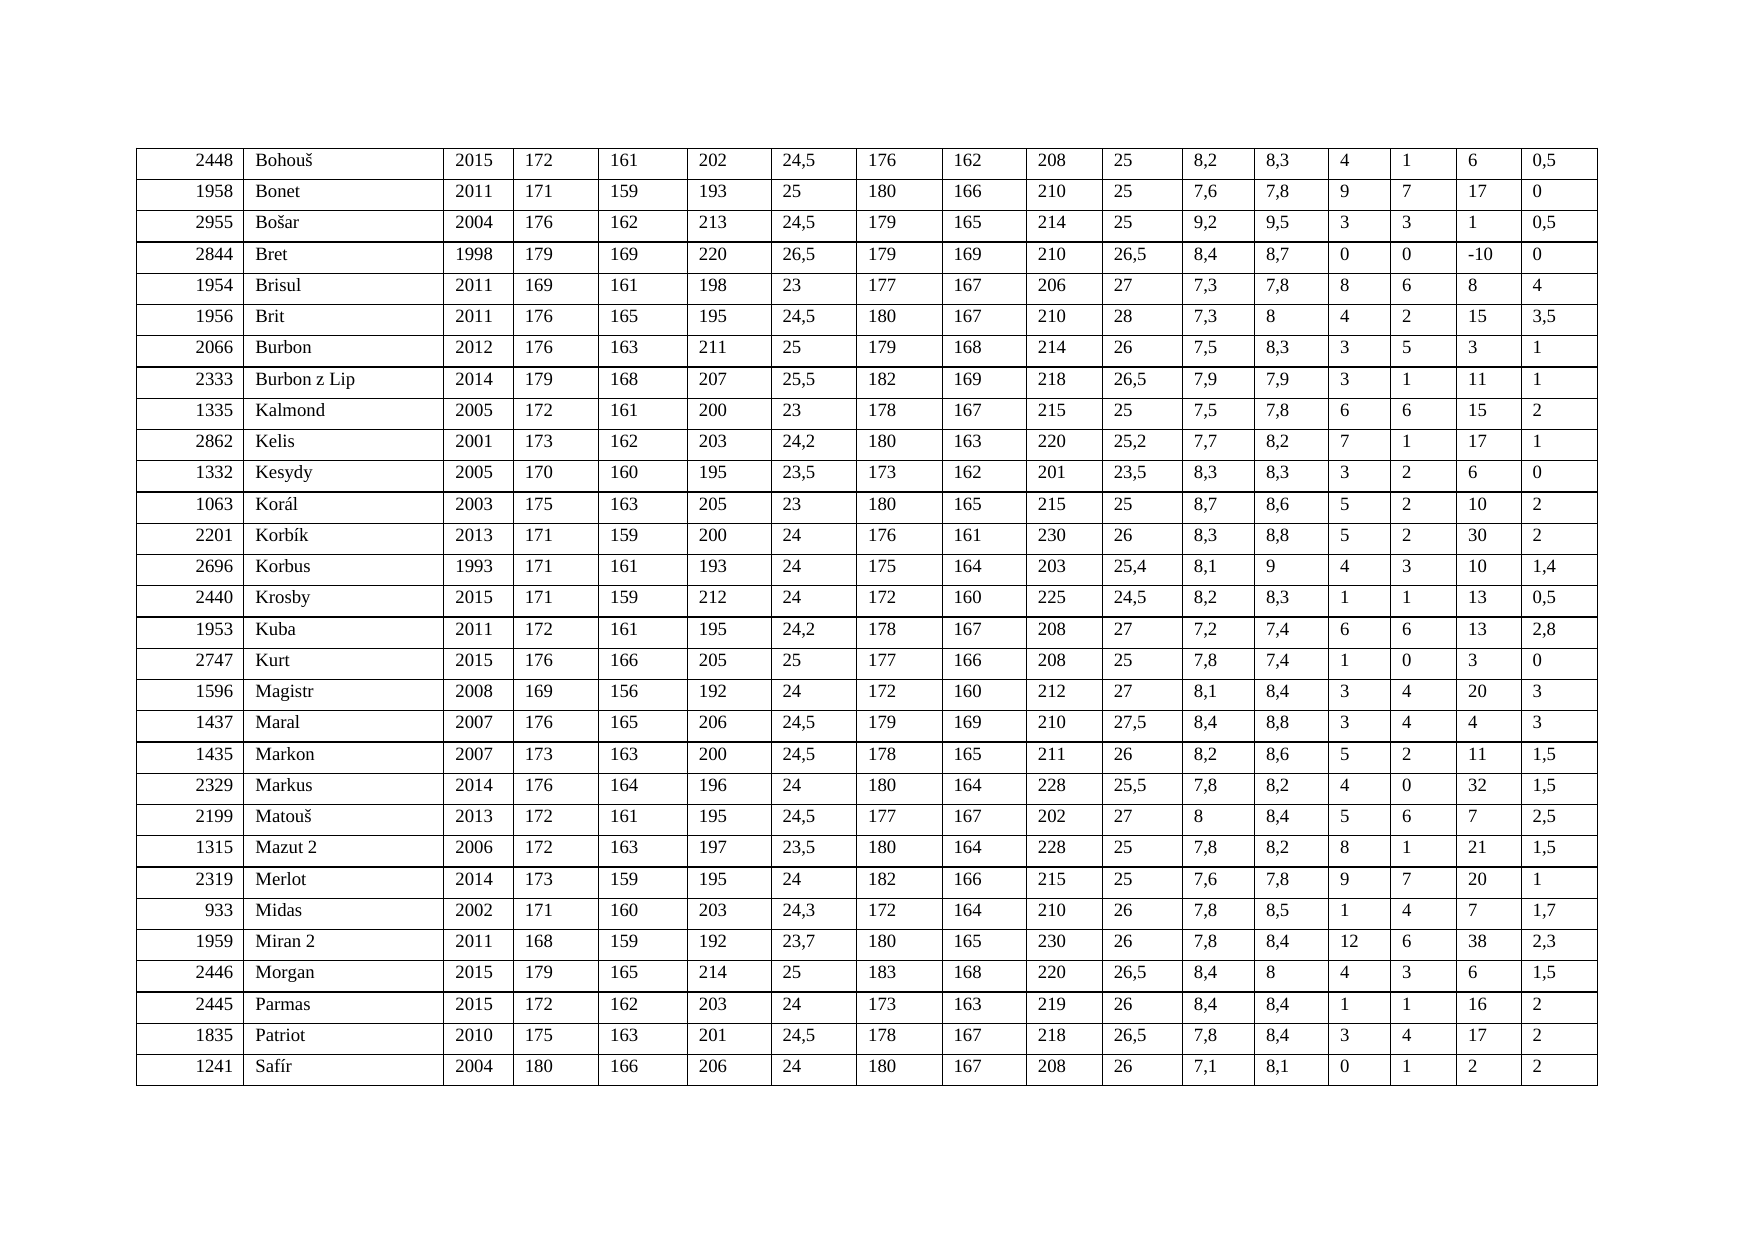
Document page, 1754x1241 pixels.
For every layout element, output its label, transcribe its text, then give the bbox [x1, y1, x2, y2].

table_cell 2446 [137, 961, 243, 991]
table_cell 1 [1522, 368, 1597, 398]
table_cell 177 [857, 649, 942, 679]
table_cell 25 [772, 336, 856, 366]
table_cell 6 [1391, 805, 1456, 835]
table_cell 7,8 [1255, 399, 1328, 429]
table_cell 27 [1103, 680, 1182, 710]
table_cell 2012 [444, 336, 513, 366]
table_cell 1835 [137, 1024, 243, 1054]
table_cell 172 [857, 899, 942, 929]
table_cell 8,4 [1255, 1024, 1328, 1054]
table_cell 1,5 [1522, 743, 1597, 773]
table_cell Merlot [244, 868, 443, 898]
table_cell Matouš [244, 805, 443, 835]
table_cell 2 [1457, 1055, 1521, 1085]
table_cell 4 [1329, 305, 1390, 335]
table_cell 7,8 [1255, 868, 1328, 898]
table_cell 180 [857, 493, 942, 523]
table_cell 8,7 [1183, 493, 1254, 523]
table_cell 198 [688, 274, 771, 304]
table_cell 5 [1329, 493, 1390, 523]
table_cell 17 [1457, 180, 1521, 210]
table_cell 156 [599, 680, 687, 710]
table_cell 7 [1457, 899, 1521, 929]
table_cell 202 [688, 149, 771, 179]
table_cell 195 [688, 618, 771, 648]
table_cell 26 [1103, 930, 1182, 960]
table_cell Burbon [244, 336, 443, 366]
table_cell 0 [1329, 243, 1390, 273]
table_cell Brit [244, 305, 443, 335]
table_cell 6 [1391, 274, 1456, 304]
table_cell 11 [1457, 368, 1521, 398]
table_cell 10 [1457, 493, 1521, 523]
table_cell 8,2 [1255, 430, 1328, 460]
table_cell 6 [1457, 461, 1521, 491]
table_cell 25 [1103, 399, 1182, 429]
table_cell 2 [1522, 1024, 1597, 1054]
table_cell 167 [943, 1055, 1026, 1085]
table_cell 1241 [137, 1055, 243, 1085]
table_cell 166 [943, 180, 1026, 210]
table_cell 218 [1027, 368, 1102, 398]
table_cell 25,5 [772, 368, 856, 398]
table_cell 8 [1183, 805, 1254, 835]
table_cell 7,6 [1183, 868, 1254, 898]
table_cell 172 [514, 399, 598, 429]
table_cell 203 [1027, 555, 1102, 585]
table_cell 162 [943, 149, 1026, 179]
table_cell 4 [1329, 555, 1390, 585]
table_cell 2 [1391, 461, 1456, 491]
table_cell 1 [1522, 430, 1597, 460]
table_cell 172 [514, 805, 598, 835]
table_cell Kelis [244, 430, 443, 460]
table_cell 7,1 [1183, 1055, 1254, 1085]
table_cell 2015 [444, 993, 513, 1023]
table_cell 193 [688, 180, 771, 210]
table_cell 8,4 [1183, 961, 1254, 991]
table_cell 2955 [137, 211, 243, 241]
table_cell 4 [1522, 274, 1597, 304]
table_cell 179 [857, 336, 942, 366]
table_cell 24,5 [772, 711, 856, 741]
table_cell 2014 [444, 368, 513, 398]
table_cell 8,8 [1255, 711, 1328, 741]
table_cell Maral [244, 711, 443, 741]
table_cell 169 [943, 711, 1026, 741]
table_cell Mazut 2 [244, 836, 443, 866]
table_cell 203 [688, 430, 771, 460]
table_cell 2011 [444, 930, 513, 960]
table_cell 165 [943, 211, 1026, 241]
table_cell 169 [943, 243, 1026, 273]
table_cell 24,3 [772, 899, 856, 929]
table_cell Kalmond [244, 399, 443, 429]
table_cell 172 [857, 586, 942, 616]
table_cell 26,5 [1103, 243, 1182, 273]
table_cell 210 [1027, 899, 1102, 929]
table_cell 2011 [444, 180, 513, 210]
table_cell 23,7 [772, 930, 856, 960]
table_cell 205 [688, 649, 771, 679]
table_cell 173 [857, 993, 942, 1023]
table_cell 2007 [444, 711, 513, 741]
table_cell 2006 [444, 836, 513, 866]
table_cell 173 [857, 461, 942, 491]
table_cell Burbon z Lip [244, 368, 443, 398]
table_cell 8,1 [1183, 555, 1254, 585]
table_cell 161 [599, 274, 687, 304]
table_cell 164 [943, 899, 1026, 929]
table_cell 0 [1522, 461, 1597, 491]
table_cell 175 [514, 493, 598, 523]
table_cell 215 [1027, 399, 1102, 429]
table_cell 1 [1457, 211, 1521, 241]
table_cell 7 [1391, 180, 1456, 210]
table_cell 3 [1329, 211, 1390, 241]
table_cell 2011 [444, 618, 513, 648]
table_cell 26,5 [1103, 1024, 1182, 1054]
table_cell 8,4 [1255, 930, 1328, 960]
table_cell 26,5 [1103, 368, 1182, 398]
table_cell 24,5 [772, 211, 856, 241]
table_cell Brisul [244, 274, 443, 304]
table_cell 26 [1103, 899, 1182, 929]
table_cell 25 [772, 961, 856, 991]
table_cell 23 [772, 274, 856, 304]
table_cell 161 [599, 399, 687, 429]
table_cell 220 [1027, 961, 1102, 991]
table_cell 2319 [137, 868, 243, 898]
table_cell 4 [1329, 774, 1390, 804]
table_cell 17 [1457, 1024, 1521, 1054]
table_cell 176 [514, 305, 598, 335]
table_cell 164 [943, 836, 1026, 866]
table_cell 7,8 [1183, 774, 1254, 804]
table_cell 2015 [444, 961, 513, 991]
table_cell 173 [514, 430, 598, 460]
table_cell 24 [772, 993, 856, 1023]
table_cell 25 [1103, 211, 1182, 241]
table_cell 175 [857, 555, 942, 585]
table_cell 0 [1391, 243, 1456, 273]
table_cell 6 [1329, 399, 1390, 429]
table_cell 24,5 [772, 743, 856, 773]
table_cell 7,2 [1183, 618, 1254, 648]
table_cell 2004 [444, 1055, 513, 1085]
table_cell 168 [599, 368, 687, 398]
table_cell Safír [244, 1055, 443, 1085]
table_cell 26,5 [772, 243, 856, 273]
table_cell Markus [244, 774, 443, 804]
table_cell 2015 [444, 649, 513, 679]
table_cell 160 [943, 680, 1026, 710]
table_cell 2066 [137, 336, 243, 366]
table_cell 165 [599, 961, 687, 991]
table_cell 169 [599, 243, 687, 273]
table_cell 4 [1457, 711, 1521, 741]
table_cell 201 [1027, 461, 1102, 491]
table_cell 2696 [137, 555, 243, 585]
table_cell Kesydy [244, 461, 443, 491]
table_cell 177 [857, 805, 942, 835]
table_cell 177 [857, 274, 942, 304]
table_cell 180 [857, 430, 942, 460]
table_cell 176 [514, 336, 598, 366]
table_cell 166 [599, 649, 687, 679]
table_cell 172 [514, 993, 598, 1023]
table_cell 3 [1329, 1024, 1390, 1054]
table_cell 2010 [444, 1024, 513, 1054]
table_cell 20 [1457, 680, 1521, 710]
table_cell 228 [1027, 774, 1102, 804]
table_cell 7,8 [1183, 899, 1254, 929]
table_cell 207 [688, 368, 771, 398]
table_cell 23 [772, 493, 856, 523]
table_cell 1 [1329, 993, 1390, 1023]
table_cell 2007 [444, 743, 513, 773]
table_cell 172 [514, 149, 598, 179]
table_cell 168 [943, 961, 1026, 991]
table_cell 178 [857, 743, 942, 773]
table_cell 160 [943, 586, 1026, 616]
table_cell 9 [1329, 180, 1390, 210]
table_cell 26 [1103, 993, 1182, 1023]
table_cell Kurt [244, 649, 443, 679]
table_cell 24,5 [772, 805, 856, 835]
table_cell 159 [599, 930, 687, 960]
table_cell 220 [1027, 430, 1102, 460]
table_cell 173 [514, 868, 598, 898]
table_cell 214 [1027, 336, 1102, 366]
table_cell 23,5 [772, 836, 856, 866]
table_cell 2001 [444, 430, 513, 460]
table_cell 7 [1457, 805, 1521, 835]
table_cell 2013 [444, 805, 513, 835]
table_cell 9 [1255, 555, 1328, 585]
table_cell 3 [1522, 680, 1597, 710]
table_cell 7,9 [1255, 368, 1328, 398]
table_cell 169 [514, 274, 598, 304]
table_cell 1596 [137, 680, 243, 710]
table_cell 4 [1329, 961, 1390, 991]
table_cell 8,2 [1183, 586, 1254, 616]
table_cell 3 [1391, 555, 1456, 585]
table_cell 171 [514, 180, 598, 210]
table_cell 17 [1457, 430, 1521, 460]
table_cell 167 [943, 618, 1026, 648]
table_cell 203 [688, 993, 771, 1023]
table_cell 25,2 [1103, 430, 1182, 460]
table_cell 11 [1457, 743, 1521, 773]
table_cell 163 [599, 836, 687, 866]
table_cell 2747 [137, 649, 243, 679]
table_cell 5 [1329, 524, 1390, 554]
table_cell 13 [1457, 618, 1521, 648]
table_cell Parmas [244, 993, 443, 1023]
table_cell 173 [514, 743, 598, 773]
table_cell 15 [1457, 399, 1521, 429]
table_cell 8,7 [1255, 243, 1328, 273]
table_cell Bret [244, 243, 443, 273]
table_cell 2 [1522, 993, 1597, 1023]
table_cell 9,5 [1255, 211, 1328, 241]
table_cell 1,7 [1522, 899, 1597, 929]
table_cell 197 [688, 836, 771, 866]
table_cell 23,5 [772, 461, 856, 491]
table_cell 8,3 [1183, 524, 1254, 554]
table_cell 228 [1027, 836, 1102, 866]
table_cell 1956 [137, 305, 243, 335]
table_cell 0,5 [1522, 149, 1597, 179]
table_cell 171 [514, 555, 598, 585]
table_cell 1 [1391, 1055, 1456, 1085]
table_cell 182 [857, 368, 942, 398]
table_cell 2 [1522, 1055, 1597, 1085]
table_cell 202 [1027, 805, 1102, 835]
table_cell -10 [1457, 243, 1521, 273]
table_cell 1,5 [1522, 774, 1597, 804]
table_cell 7,8 [1183, 930, 1254, 960]
table_cell 1 [1391, 368, 1456, 398]
table_cell 159 [599, 868, 687, 898]
table_cell 24,5 [772, 1024, 856, 1054]
table_cell 1959 [137, 930, 243, 960]
table_cell 0 [1391, 774, 1456, 804]
table_cell 180 [857, 774, 942, 804]
table_cell 179 [857, 243, 942, 273]
table_cell 26 [1103, 1055, 1182, 1085]
table_cell 162 [943, 461, 1026, 491]
table_cell 4 [1391, 899, 1456, 929]
table_cell 12 [1329, 930, 1390, 960]
table_cell 6 [1391, 618, 1456, 648]
table_cell 220 [688, 243, 771, 273]
table_cell 2008 [444, 680, 513, 710]
table_cell 24 [772, 1055, 856, 1085]
table_cell 5 [1391, 336, 1456, 366]
table_cell 7,8 [1255, 180, 1328, 210]
table_cell 208 [1027, 1055, 1102, 1085]
table_cell 172 [514, 618, 598, 648]
table_cell 2015 [444, 149, 513, 179]
table_cell 159 [599, 180, 687, 210]
table_cell 165 [943, 493, 1026, 523]
table_cell 161 [599, 149, 687, 179]
table_cell 163 [943, 430, 1026, 460]
table_cell 2 [1522, 493, 1597, 523]
table_cell 7,7 [1183, 430, 1254, 460]
table_cell 165 [599, 305, 687, 335]
table_cell 3 [1391, 961, 1456, 991]
table_cell 2201 [137, 524, 243, 554]
table_cell 208 [1027, 618, 1102, 648]
table_cell 215 [1027, 493, 1102, 523]
table_cell 176 [514, 774, 598, 804]
table_cell 210 [1027, 180, 1102, 210]
table_cell 7,5 [1183, 399, 1254, 429]
table_cell 30 [1457, 524, 1521, 554]
table_cell 1 [1391, 993, 1456, 1023]
table_cell 8 [1255, 305, 1328, 335]
table_cell 6 [1391, 930, 1456, 960]
table_cell 2,5 [1522, 805, 1597, 835]
table_cell 171 [514, 524, 598, 554]
table_cell 208 [1027, 649, 1102, 679]
table_cell 7 [1391, 868, 1456, 898]
table_cell 8,3 [1255, 336, 1328, 366]
table_cell 10 [1457, 555, 1521, 585]
table_cell 0 [1522, 180, 1597, 210]
table_cell 8 [1457, 274, 1521, 304]
table_cell 161 [599, 555, 687, 585]
table_cell 205 [688, 493, 771, 523]
table_cell 0,5 [1522, 586, 1597, 616]
table_cell 3 [1329, 368, 1390, 398]
table_cell 163 [599, 493, 687, 523]
table_cell Kuba [244, 618, 443, 648]
table_cell 163 [599, 1024, 687, 1054]
table_cell 8,3 [1255, 461, 1328, 491]
table_cell 2011 [444, 305, 513, 335]
table_cell 2,8 [1522, 618, 1597, 648]
table_cell 8,2 [1183, 743, 1254, 773]
table_cell 230 [1027, 524, 1102, 554]
table_cell 2 [1391, 493, 1456, 523]
table_cell 8,4 [1255, 805, 1328, 835]
table_cell 211 [688, 336, 771, 366]
table_cell 26 [1103, 743, 1182, 773]
table_cell 8,5 [1255, 899, 1328, 929]
table_cell 24 [772, 524, 856, 554]
table_cell 25 [1103, 149, 1182, 179]
table_cell 165 [943, 743, 1026, 773]
table_cell 2844 [137, 243, 243, 273]
table_cell 5 [1329, 743, 1390, 773]
table_cell Bohouš [244, 149, 443, 179]
table_cell 23,5 [1103, 461, 1182, 491]
table_cell 164 [943, 555, 1026, 585]
table_cell 2011 [444, 274, 513, 304]
table_cell 215 [1027, 868, 1102, 898]
table_cell 164 [599, 774, 687, 804]
table_cell 8,6 [1255, 743, 1328, 773]
table_cell 26 [1103, 336, 1182, 366]
table_cell 24,5 [772, 149, 856, 179]
table_cell 180 [857, 836, 942, 866]
table_cell 1 [1522, 336, 1597, 366]
table_cell 1435 [137, 743, 243, 773]
table_cell 206 [688, 711, 771, 741]
table_cell 164 [943, 774, 1026, 804]
table_cell 2014 [444, 868, 513, 898]
table_cell 25 [1103, 868, 1182, 898]
table_cell 218 [1027, 1024, 1102, 1054]
table_cell 1,5 [1522, 961, 1597, 991]
table_cell 6 [1457, 149, 1521, 179]
table_cell 24,5 [772, 305, 856, 335]
table_cell 167 [943, 805, 1026, 835]
table_cell 170 [514, 461, 598, 491]
table_cell 169 [943, 368, 1026, 398]
table_cell 2 [1522, 399, 1597, 429]
table_cell 6 [1329, 618, 1390, 648]
table_cell 179 [514, 368, 598, 398]
table_cell 8,6 [1255, 493, 1328, 523]
table_cell 3 [1457, 649, 1521, 679]
table_cell 163 [599, 336, 687, 366]
table_cell Bonet [244, 180, 443, 210]
table_cell 1 [1522, 868, 1597, 898]
table_cell 195 [688, 461, 771, 491]
table_cell 176 [514, 211, 598, 241]
table_cell 7,4 [1255, 649, 1328, 679]
table_cell Korbus [244, 555, 443, 585]
table_cell 178 [857, 1024, 942, 1054]
table_cell Korál [244, 493, 443, 523]
table_cell 165 [943, 930, 1026, 960]
table_cell 5 [1329, 805, 1390, 835]
table_cell 161 [943, 524, 1026, 554]
table_cell 8,4 [1255, 680, 1328, 710]
table_cell 159 [599, 586, 687, 616]
table_cell Korbík [244, 524, 443, 554]
table_cell 3 [1522, 711, 1597, 741]
table_cell 2014 [444, 774, 513, 804]
table_cell 4 [1391, 680, 1456, 710]
table_cell 25,5 [1103, 774, 1182, 804]
table_cell 7 [1329, 430, 1390, 460]
table_cell 2 [1391, 743, 1456, 773]
table_cell 24,2 [772, 618, 856, 648]
table_cell 203 [688, 899, 771, 929]
table_cell 192 [688, 930, 771, 960]
table_cell 2002 [444, 899, 513, 929]
table_cell 9 [1329, 868, 1390, 898]
table_cell 3 [1391, 211, 1456, 241]
table_cell 168 [943, 336, 1026, 366]
table_cell 1315 [137, 836, 243, 866]
table_cell Krosby [244, 586, 443, 616]
table_cell 179 [514, 961, 598, 991]
table_cell 168 [514, 930, 598, 960]
table_cell 1 [1391, 149, 1456, 179]
table_cell 208 [1027, 149, 1102, 179]
table_cell 25 [1103, 180, 1182, 210]
table_cell 24 [772, 774, 856, 804]
table_cell 175 [514, 1024, 598, 1054]
table_cell 0 [1329, 1055, 1390, 1085]
table_cell 193 [688, 555, 771, 585]
table_cell 2 [1391, 524, 1456, 554]
table_cell 38 [1457, 930, 1521, 960]
table_cell 171 [514, 586, 598, 616]
table_cell 206 [1027, 274, 1102, 304]
table_cell 9,2 [1183, 211, 1254, 241]
table_cell 162 [599, 211, 687, 241]
table_cell 212 [1027, 680, 1102, 710]
table_cell 0 [1391, 649, 1456, 679]
table_cell 8,1 [1255, 1055, 1328, 1085]
table_cell 8,8 [1255, 524, 1328, 554]
table_cell 161 [599, 618, 687, 648]
table_cell 21 [1457, 836, 1521, 866]
table_cell 24,5 [1103, 586, 1182, 616]
table_cell 180 [857, 1055, 942, 1085]
table_cell 2 [1391, 305, 1456, 335]
table_cell 8,3 [1255, 149, 1328, 179]
table_cell 162 [599, 993, 687, 1023]
table_cell 192 [688, 680, 771, 710]
table_cell 7,8 [1183, 649, 1254, 679]
table_cell 2862 [137, 430, 243, 460]
table_cell 1437 [137, 711, 243, 741]
table_cell 195 [688, 868, 771, 898]
table_cell 16 [1457, 993, 1521, 1023]
table_cell 8 [1329, 274, 1390, 304]
table_cell 171 [514, 899, 598, 929]
table_cell 1998 [444, 243, 513, 273]
table_cell 212 [688, 586, 771, 616]
table_cell 8,4 [1183, 993, 1254, 1023]
table_cell 8,2 [1255, 774, 1328, 804]
table_cell 160 [599, 461, 687, 491]
table_cell 169 [514, 680, 598, 710]
table_cell 24 [772, 555, 856, 585]
table_cell 180 [857, 180, 942, 210]
table_cell 7,3 [1183, 305, 1254, 335]
table_cell 28 [1103, 305, 1182, 335]
table_cell 167 [943, 305, 1026, 335]
table_cell 7,8 [1183, 1024, 1254, 1054]
table_cell 214 [688, 961, 771, 991]
table_cell 219 [1027, 993, 1102, 1023]
table_cell 25,4 [1103, 555, 1182, 585]
table_cell 26,5 [1103, 961, 1182, 991]
table_cell 2,3 [1522, 930, 1597, 960]
table_cell 213 [688, 211, 771, 241]
table_cell 1063 [137, 493, 243, 523]
table_cell 27 [1103, 274, 1182, 304]
table_cell 0,5 [1522, 211, 1597, 241]
table_cell 2005 [444, 399, 513, 429]
table_cell 230 [1027, 930, 1102, 960]
table_cell 180 [857, 930, 942, 960]
table_cell 1993 [444, 555, 513, 585]
table_cell 7,6 [1183, 180, 1254, 210]
table_cell 27,5 [1103, 711, 1182, 741]
table_cell 8,2 [1255, 836, 1328, 866]
table_cell 8 [1255, 961, 1328, 991]
table_cell 166 [943, 649, 1026, 679]
table_cell 1953 [137, 618, 243, 648]
table_cell 6 [1457, 961, 1521, 991]
table_cell 2199 [137, 805, 243, 835]
table_cell 0 [1522, 649, 1597, 679]
table_cell 178 [857, 399, 942, 429]
table_cell 176 [514, 711, 598, 741]
table_cell 159 [599, 524, 687, 554]
table_cell 3,5 [1522, 305, 1597, 335]
table_cell 210 [1027, 243, 1102, 273]
table_cell 933 [137, 899, 243, 929]
table_cell 179 [514, 243, 598, 273]
table_cell 8,1 [1183, 680, 1254, 710]
table_cell Markon [244, 743, 443, 773]
table_cell 24,2 [772, 430, 856, 460]
table_cell 1 [1391, 430, 1456, 460]
table_cell 1,4 [1522, 555, 1597, 585]
table_cell 172 [857, 680, 942, 710]
table_cell 3 [1329, 680, 1390, 710]
table_cell 210 [1027, 305, 1102, 335]
table_cell 179 [857, 711, 942, 741]
table_cell 2005 [444, 461, 513, 491]
table_cell 163 [599, 743, 687, 773]
table_cell 176 [857, 524, 942, 554]
table_cell Morgan [244, 961, 443, 991]
table_cell 24 [772, 680, 856, 710]
table_cell 4 [1391, 1024, 1456, 1054]
table_cell 2015 [444, 586, 513, 616]
table_cell 183 [857, 961, 942, 991]
table_cell 8,3 [1255, 586, 1328, 616]
table_cell 7,8 [1255, 274, 1328, 304]
table_cell 1 [1391, 836, 1456, 866]
table_cell 3 [1329, 461, 1390, 491]
table_cell 180 [514, 1055, 598, 1085]
table_cell 8 [1329, 836, 1390, 866]
table_cell 2333 [137, 368, 243, 398]
table_cell 172 [514, 836, 598, 866]
table_cell 200 [688, 524, 771, 554]
table_cell 2445 [137, 993, 243, 1023]
table_cell 1,5 [1522, 836, 1597, 866]
table_cell 195 [688, 305, 771, 335]
table_cell 7,9 [1183, 368, 1254, 398]
table_cell 2440 [137, 586, 243, 616]
table_cell 7,8 [1183, 836, 1254, 866]
table_cell 2003 [444, 493, 513, 523]
table_cell 26 [1103, 524, 1182, 554]
table_cell 161 [599, 805, 687, 835]
table_cell 162 [599, 430, 687, 460]
table_cell 166 [943, 868, 1026, 898]
table_cell 167 [943, 1024, 1026, 1054]
table_cell 6 [1391, 399, 1456, 429]
table_cell Bošar [244, 211, 443, 241]
table_cell 206 [688, 1055, 771, 1085]
table_cell 211 [1027, 743, 1102, 773]
table_cell 15 [1457, 305, 1521, 335]
table_cell 176 [514, 649, 598, 679]
table_cell 179 [857, 211, 942, 241]
table_cell 167 [943, 274, 1026, 304]
table_cell 7,5 [1183, 336, 1254, 366]
table_cell 200 [688, 399, 771, 429]
table_cell 166 [599, 1055, 687, 1085]
table_cell 2329 [137, 774, 243, 804]
table_cell 163 [943, 993, 1026, 1023]
table_cell 7,3 [1183, 274, 1254, 304]
table_cell 1954 [137, 274, 243, 304]
table_cell 4 [1391, 711, 1456, 741]
table_cell 1 [1391, 586, 1456, 616]
table_cell 214 [1027, 211, 1102, 241]
table_cell 20 [1457, 868, 1521, 898]
table_cell Patriot [244, 1024, 443, 1054]
table_cell 160 [599, 899, 687, 929]
table_cell 195 [688, 805, 771, 835]
table_cell 25 [1103, 649, 1182, 679]
table_cell 0 [1522, 243, 1597, 273]
table_cell 1 [1329, 899, 1390, 929]
table_cell 182 [857, 868, 942, 898]
table_cell 2004 [444, 211, 513, 241]
table_cell 25 [772, 649, 856, 679]
table_cell 8,4 [1183, 243, 1254, 273]
table_cell 23 [772, 399, 856, 429]
table_cell 3 [1457, 336, 1521, 366]
table_cell 24 [772, 586, 856, 616]
table_cell 225 [1027, 586, 1102, 616]
table_cell 1 [1329, 649, 1390, 679]
table_cell 201 [688, 1024, 771, 1054]
table_cell 2448 [137, 149, 243, 179]
table_cell 1335 [137, 399, 243, 429]
table_cell 8,4 [1183, 711, 1254, 741]
table_cell 3 [1329, 336, 1390, 366]
table_cell 13 [1457, 586, 1521, 616]
table_cell 1 [1329, 586, 1390, 616]
table_cell 180 [857, 305, 942, 335]
table_cell Magistr [244, 680, 443, 710]
table_cell 3 [1329, 711, 1390, 741]
table_cell 2013 [444, 524, 513, 554]
table_cell 167 [943, 399, 1026, 429]
table_cell 32 [1457, 774, 1521, 804]
table_cell Midas [244, 899, 443, 929]
table_cell 210 [1027, 711, 1102, 741]
table_cell 25 [1103, 493, 1182, 523]
table_cell 1332 [137, 461, 243, 491]
table_cell 200 [688, 743, 771, 773]
table_cell 196 [688, 774, 771, 804]
table_cell 27 [1103, 805, 1182, 835]
table_cell 25 [1103, 836, 1182, 866]
table_cell 178 [857, 618, 942, 648]
table_cell 24 [772, 868, 856, 898]
table_cell 8,3 [1183, 461, 1254, 491]
table_cell Miran 2 [244, 930, 443, 960]
table_cell 8,2 [1183, 149, 1254, 179]
table_cell 165 [599, 711, 687, 741]
table_cell 1958 [137, 180, 243, 210]
table_cell 4 [1329, 149, 1390, 179]
table_cell 8,4 [1255, 993, 1328, 1023]
table_cell 2 [1522, 524, 1597, 554]
table_cell 27 [1103, 618, 1182, 648]
table_cell 7,4 [1255, 618, 1328, 648]
table_cell 25 [772, 180, 856, 210]
table_cell 176 [857, 149, 942, 179]
